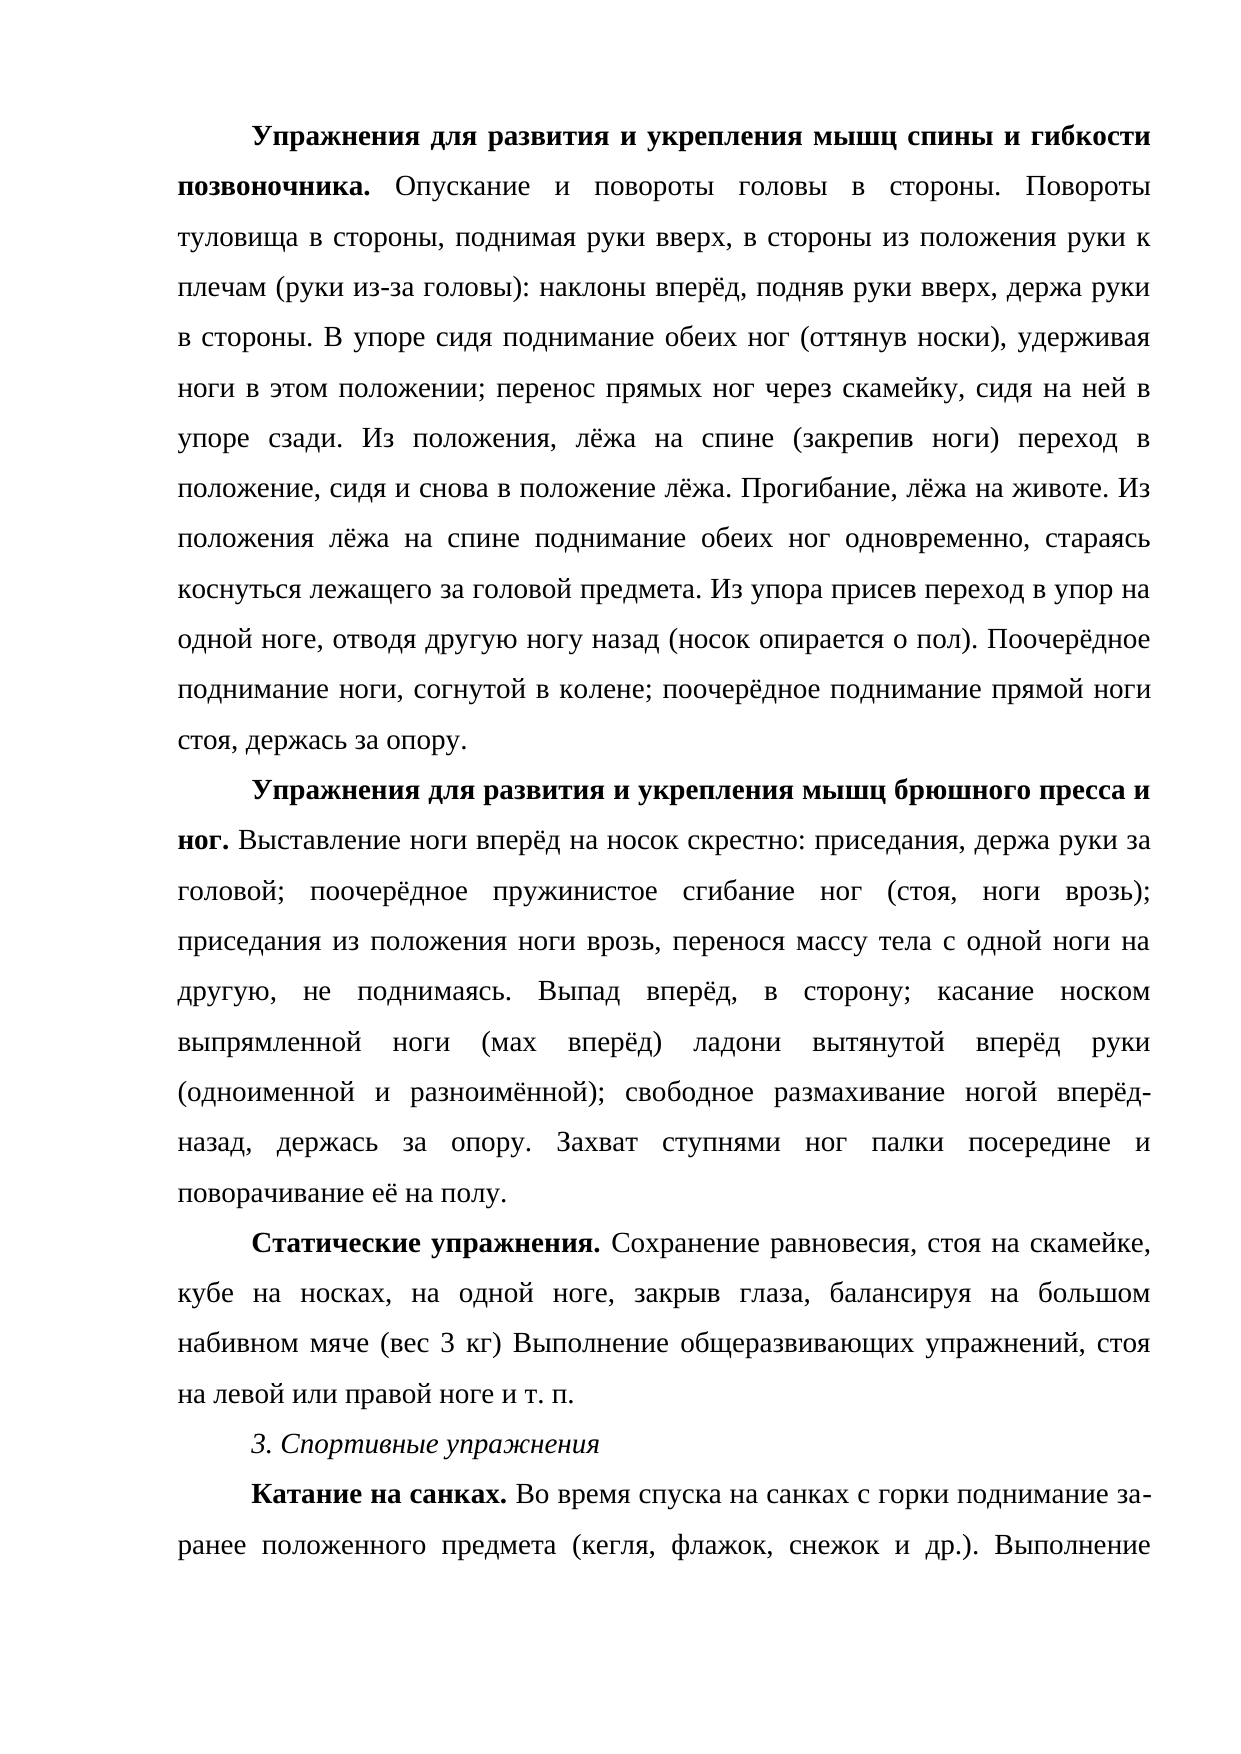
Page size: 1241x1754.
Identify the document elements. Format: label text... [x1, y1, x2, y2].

text Статические упражнения. Сохранение равновесия, стоя на скамейке, кубе на носках, на одной ноге, закрыв глаза, балансируя на большом набивном мяче (вес 3 кг) Выполнение общеразвивающих упражнений, стоя на левой или правой ноге и т. п. [177, 1225, 1152, 1409]
text Упражнения для развития и укрепления мышц брюшного пресса и ног. Выставление ноги вперёд на носок скрестно: приседания, держа руки за головой; поочерёдное пружинистое сгибание ног (стоя, ноги врозь); приседания из положения ноги врозь, перенося массу тела с одной ноги на другую, не поднимаясь. Выпад вперёд, в сторону; касание носком выпрямленной ноги (мах вперёд) ладони вытянутой вперёд руки (одноименной и разноимённой); свободное размахивание ногой вперёд-назад, держась за опору. Захват ступнями ног палки посередине и поворачивание её на полу. [177, 772, 1152, 1208]
text 3. Спортивные упражнения [177, 1426, 1152, 1460]
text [177, 1477, 1152, 1560]
text Упражнения для развития и укрепления мышц спины и гибкости позвоночника. Опускание и повороты головы в стороны. Повороты туловища в стороны, поднимая руки вверх, в стороны из положения руки к плечам (руки из-за головы): наклоны вперёд, подняв руки вверх, держа руки в стороны. В упоре сидя поднимание обеих ног (оттянув носки), удерживая ноги в этом положении; перенос прямых ног через скамейку, сидя на ней в упоре сзади. Из положения, лёжа на спине (закрепив ноги) переход в положение, сидя и снова в положение лёжа. Прогибание, лёжа на животе. Из положения лёжа на спине поднимание обеих ног одновременно, стараясь коснуться лежащего за головой предмета. Из упора присев переход в упор на одной ноге, отводя другую ногу назад (носок опирается о пол). Поочерёдное поднимание ноги, согнутой в колене; поочерёдное поднимание прямой ноги стоя, держась за опору. [177, 118, 1152, 755]
